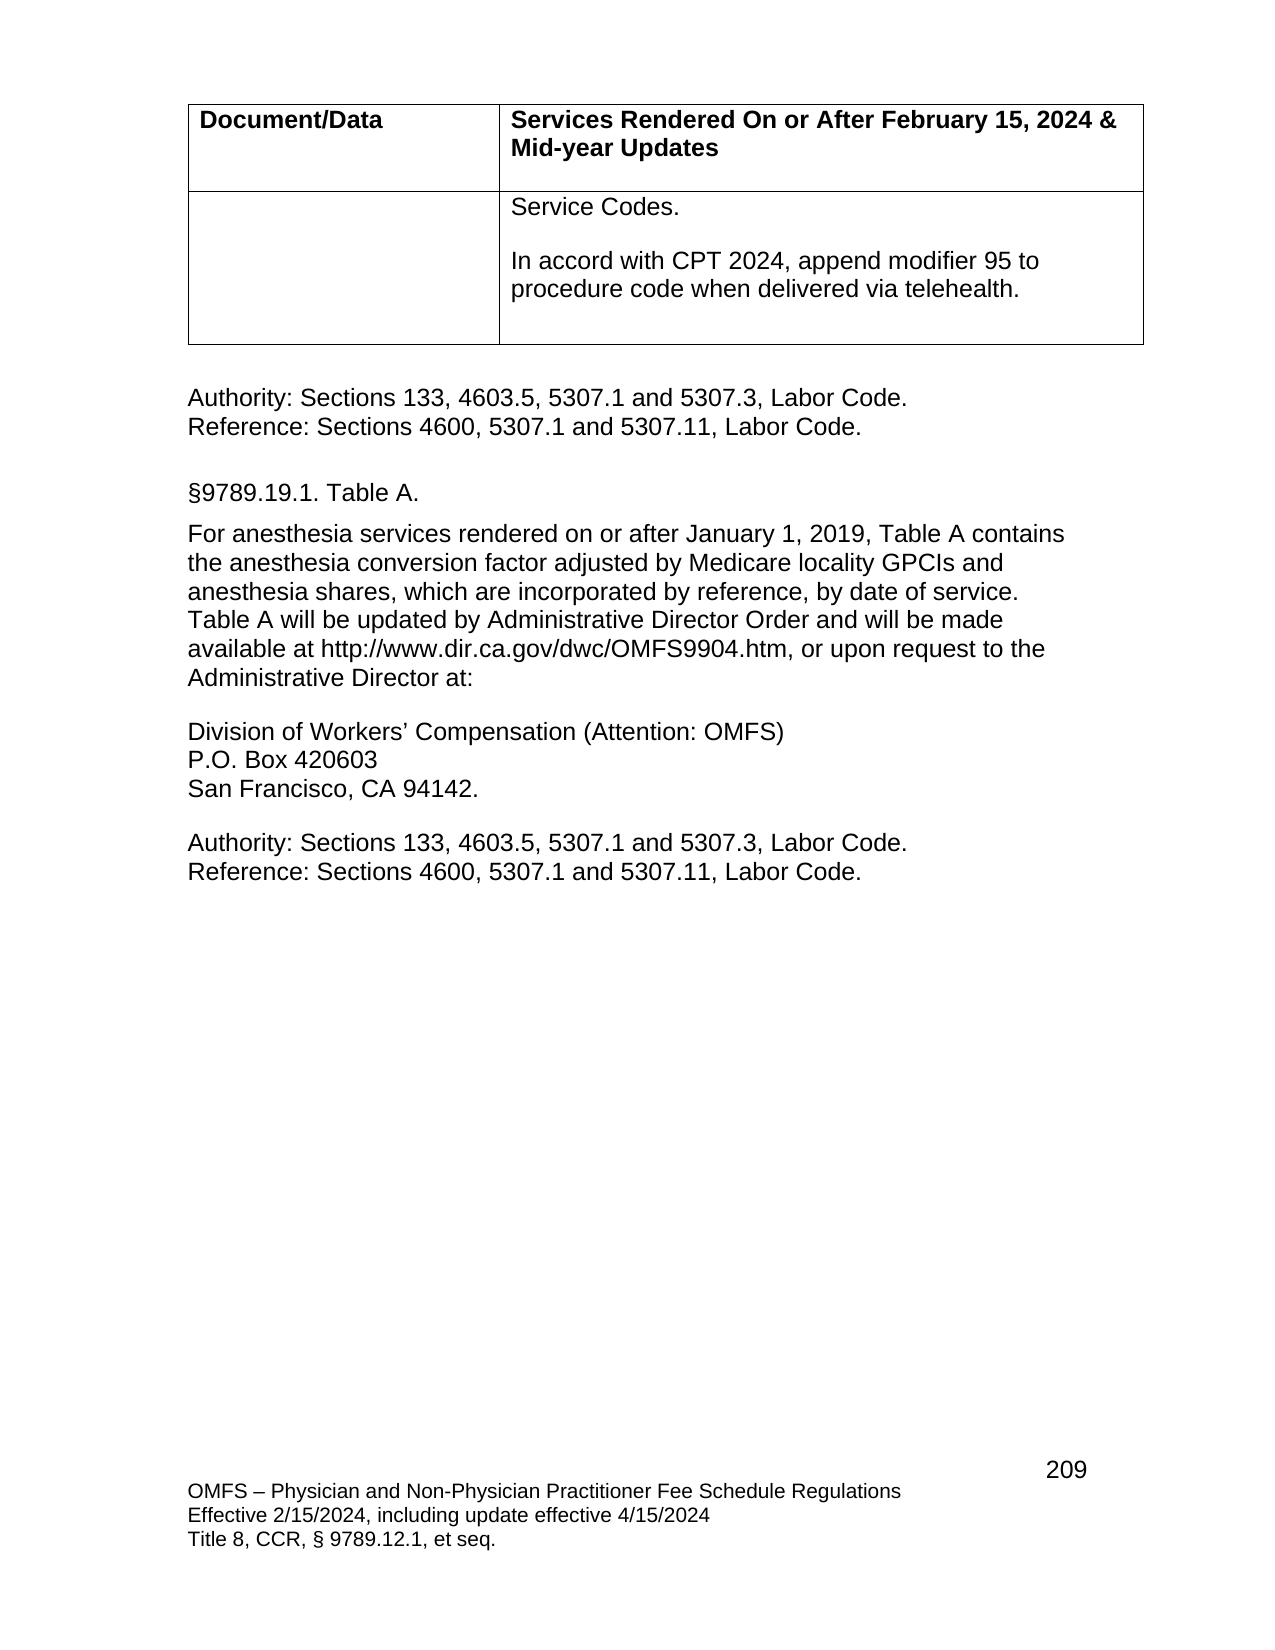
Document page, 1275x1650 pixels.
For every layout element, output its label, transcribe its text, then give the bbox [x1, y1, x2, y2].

text Reference: Sections 4600, 5307.1 and 5307.11, Labor Code. [187, 857, 1087, 885]
text Reference: Sections 4600, 5307.1 and 5307.11, Labor Code. [187, 412, 1087, 440]
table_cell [189, 192, 499, 344]
text Division of Workers’ Compensation (Attention: OMFS) [187, 717, 1087, 745]
text San Francisco, CA 94142. [187, 774, 1087, 803]
text P.O. Box 420603 [187, 745, 1087, 774]
table_header Document/Data [189, 105, 499, 191]
subtitle §9789.19.1. Table A. [187, 478, 1087, 507]
table_header Services Rendered On or After February 15, 2024 & Mid-year Updates [500, 105, 1143, 191]
text Authority: Sections 133, 4603.5, 5307.1 and 5307.3, Labor Code. [187, 383, 1087, 412]
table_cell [500, 192, 1143, 344]
text Authority: Sections 133, 4603.5, 5307.1 and 5307.3, Labor Code. [187, 828, 1087, 857]
text For anesthesia services rendered on or after January 1, 2019, Table A contains the anesthesia conversion factor adjusted by Medicare locality GPCIs and anesthesia shares, which are incorporated by reference, by date of service. Table A will be updated by Administrative Director Order and will be made available at http://www.dir.ca.gov/dwc/OMFS9904.htm, or upon request to the Administrative Director at: [187, 519, 1087, 692]
